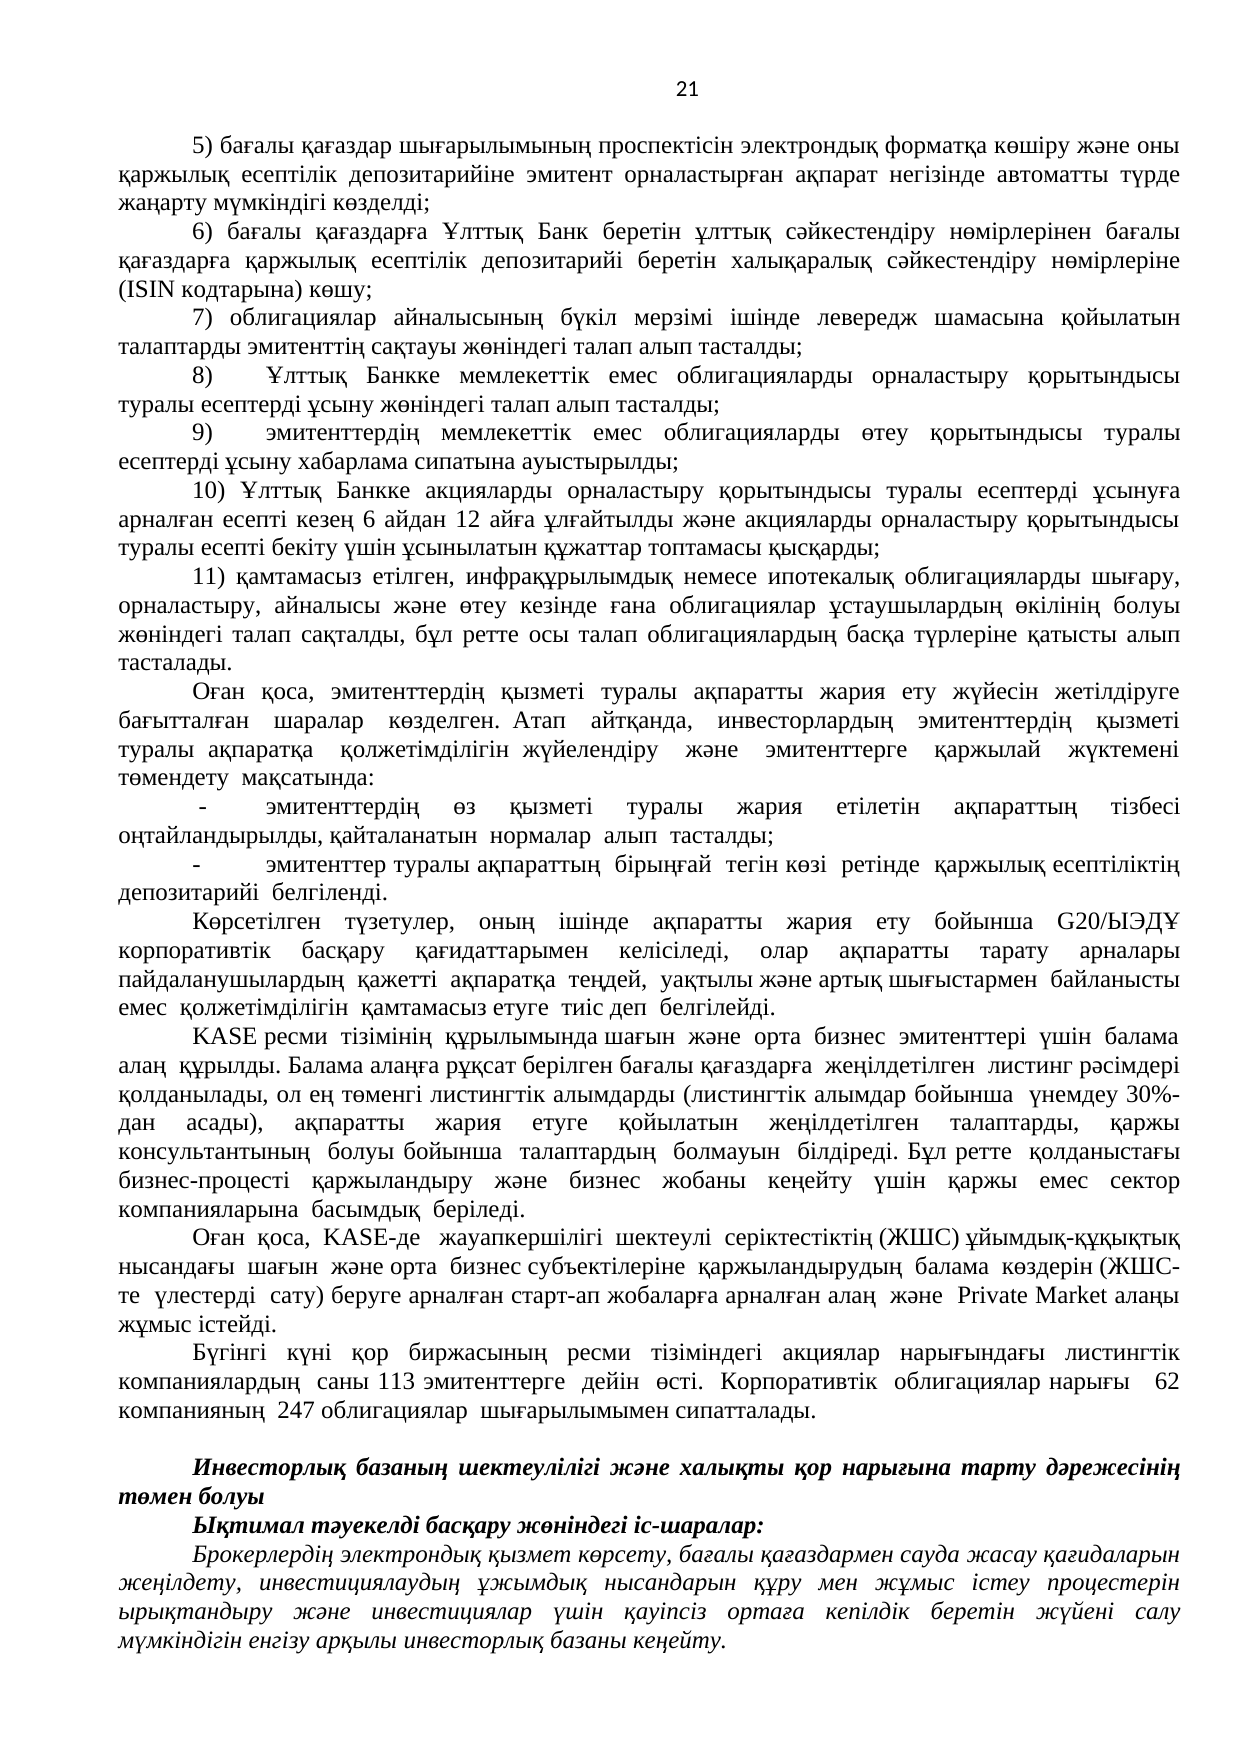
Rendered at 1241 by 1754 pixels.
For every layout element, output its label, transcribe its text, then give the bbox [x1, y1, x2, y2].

text 10) Ұлттық Банкке акцияларды орналастыру қорытындысы туралы есептерді ұсынуға арналған есепті кезең 6 айдан 12 айға ұлғайтылды және акцияларды орналастыру қорытындысы туралы есепті бекіту үшін ұсынылатын құжаттар топтамасы қысқарды; [118, 475, 1181, 561]
text - эмитенттер туралы ақпараттың бірыңғай тегін көзі ретінде қаржылық есептіліктің депозитарийі белгіленді. [118, 849, 1181, 906]
text 7) облигациялар айналысының бүкіл мерзімі ішінде левередж шамасына қойылатын талаптарды эмитенттің сақтауы жөніндегі талап алып тасталды; [118, 302, 1181, 360]
text 8) Ұлттық Банкке мемлекеттік емес облигацияларды орналастыру қорытындысы туралы есептерді ұсыну жөніндегі талап алып тасталды; [118, 360, 1181, 417]
text 6) бағалы қағаздарға Ұлттық Банк беретін ұлттық сәйкестендіру нөмірлерінен бағалы қағаздарға қаржылық есептілік депозитарийі беретін халықаралық сәйкестендіру нөмірлеріне (ISIN кодтарына) көшу; [118, 216, 1181, 302]
text Бүгінгі күні қор биржасының ресми тізіміндегі акциялар нарығындағы листингтік компаниялардың саны 113 эмитенттерге дейін өсті. Корпоративтік облигациялар нарығы 62 компанияның 247 облигациялар шығарылымымен сипатталады. [118, 1337, 1181, 1424]
text Брокерлердің электрондық қызмет көрсету, бағалы қағаздармен сауда жасау қағидаларын жеңілдету, инвестициялаудың ұжымдық нысандарын құру мен жұмыс істеу процестерін ырықтандыру және инвестициялар үшін қауіпсіз ортаға кепілдік беретін жүйені салу мүмкіндігін енгізу арқылы инвесторлық базаны кеңейту. [118, 1539, 1181, 1654]
text 11) қамтамасыз етілген, инфрақұрылымдық немесе ипотекалық облигацияларды шығару, орналастыру, айналысы және өтеу кезінде ғана облигациялар ұстаушылардың өкілінің болуы жөніндегі талап сақталды, бұл ретте осы талап облигациялардың басқа түрлеріне қатысты алып тасталады. [118, 561, 1181, 676]
text 9) эмитенттердің мемлекеттік емес облигацияларды өтеу қорытындысы туралы есептерді ұсыну хабарлама сипатына ауыстырылды; [118, 417, 1181, 475]
text - эмитенттердің өз қызметі туралы жария етілетін ақпараттың тізбесі оңтайландырылды, қайталанатын нормалар алып тасталды; [118, 791, 1181, 849]
text 5) бағалы қағаздар шығарылымының проспектісін электрондық форматқа көшіру және оны қаржылық есептілік депозитарийіне эмитент орналастырған ақпарат негізінде автоматты түрде жаңарту мүмкіндігі көзделді; [118, 130, 1181, 216]
text Көрсетілген түзетулер, оның ішінде ақпаратты жария ету бойынша G20/ЫЭДҰ корпоративтік басқару қағидаттарымен келісіледі, олар ақпаратты тарату арналары пайдаланушылардың қажетті ақпаратқа теңдей, уақтылы және артық шығыстармен байланысты емес қолжетімділігін қамтамасыз етуге тиіс деп белгілейді. [118, 906, 1181, 1021]
text KASE ресми тізімінің құрылымында шағын және орта бизнес эмитенттері үшін балама алаң құрылды. Балама алаңға рұқсат берілген бағалы қағаздарға жеңілдетілген листинг рәсімдері қолданылады, ол ең төменгі листингтік алымдарды (листингтік алымдар бойынша үнемдеу 30%-дан асады), ақпаратты жария етуге қойылатын жеңілдетілген талаптарды, қаржы консультантының болуы бойынша талаптардың болмауын білдіреді. Бұл ретте қолданыстағы бизнес-процесті қаржыландыру және бизнес жобаны кеңейту үшін қаржы емес сектор компанияларына басымдық беріледі. [118, 1021, 1181, 1222]
text Ықтимал тәуекелді басқару жөніндегі іс-шаралар: [118, 1510, 1181, 1539]
text Оған қоса, KASE-де жауапкершілігі шектеулі серіктестіктің (ЖШС) ұйымдық-құқықтық нысандағы шағын және орта бизнес субъектілеріне қаржыландырудың балама көздерін (ЖШС-те үлестерді сату) беруге арналған старт-ап жобаларға арналған алаң және Private Market алаңы жұмыс істейді. [118, 1222, 1181, 1337]
text Оған қоса, эмитенттердің қызметі туралы ақпаратты жария ету жүйесін жетілдіруге бағытталған шаралар көзделген. Атап айтқанда, инвесторлардың эмитенттердің қызметі туралы ақпаратқа қолжетімділігін жүйелендіру және эмитенттерге қаржылай жүктемені төмендету мақсатында: [118, 676, 1181, 791]
text Инвесторлық базаның шектеулілігі және халықты қор нарығына тарту дәрежесінің төмен болуы [118, 1452, 1181, 1510]
